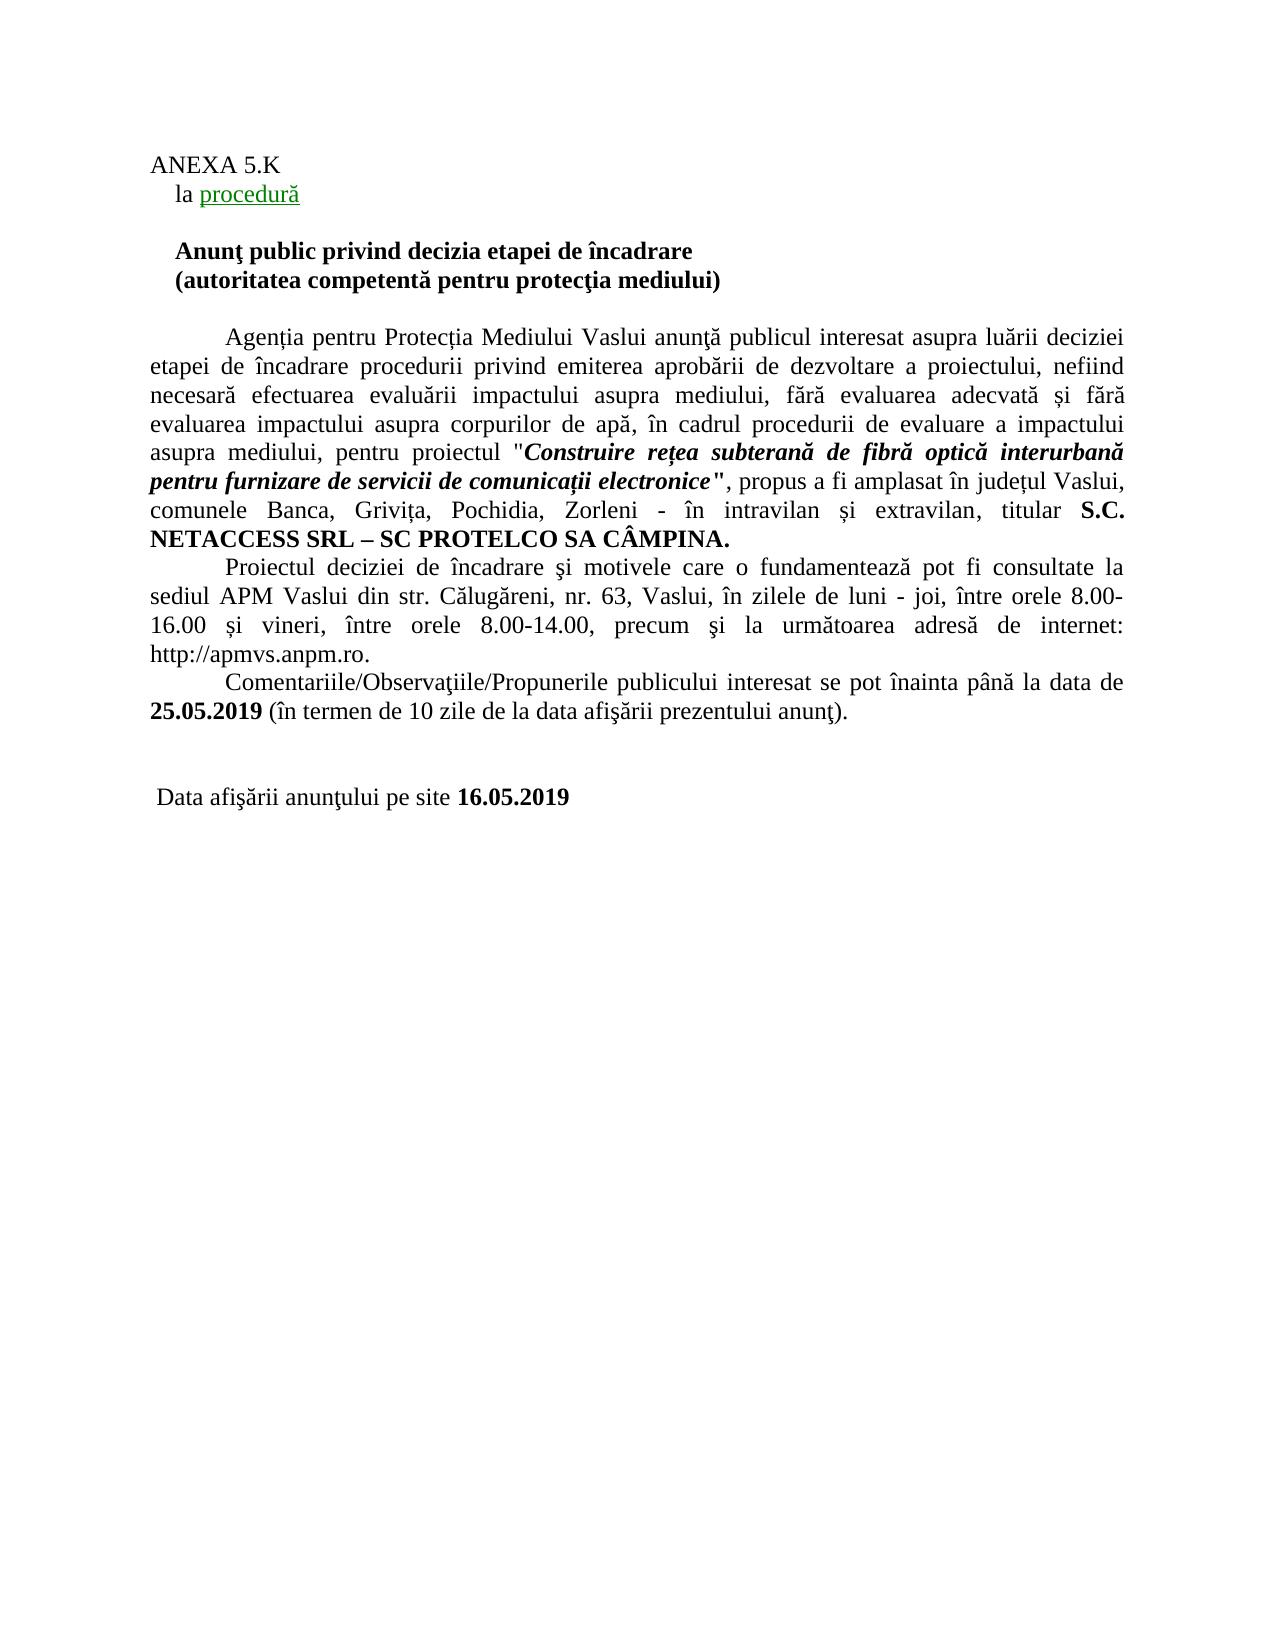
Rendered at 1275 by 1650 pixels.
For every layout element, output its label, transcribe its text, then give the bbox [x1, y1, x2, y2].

text Anunţ public privind decizia etapei de încadrare [150, 236, 1125, 265]
text Data afişării anunţului pe site 16.05.2019 [150, 782, 1125, 811]
text (autoritatea competentă pentru protecţia mediului) [150, 265, 1125, 294]
text Comentariile/Observaţiile/Propunerile publicului interesat se pot înainta până la data de 25.05.2019 (în termen de 10 zile de la data afişării prezentului anunţ). [150, 667, 1125, 725]
text la procedură [150, 179, 1125, 207]
text Proiectul deciziei de încadrare şi motivele care o fundamentează pot fi consultate la sediul APM Vaslui din str. Călugăreni, nr. 63, Vaslui, în zilele de luni - joi, între orele 8.00-16.00 și vineri, între orele 8.00-14.00, precum şi la următoarea adresă de internet: http://apmvs.anpm.ro. [150, 552, 1125, 667]
text ANEXA 5.K [150, 150, 1125, 179]
text Agenția pentru Protecția Mediului Vaslui anunţă publicul interesat asupra luării deciziei etapei de încadrare procedurii privind emiterea aprobării de dezvoltare a proiectului, nefiind necesară efectuarea evaluării impactului asupra mediului, fără evaluarea adecvată și fără evaluarea impactului asupra corpurilor de apă, în cadrul procedurii de evaluare a impactului asupra mediului, pentru proiectul "Construire rețea subterană de fibră optică interurbană pentru furnizare de servicii de comunicații electronice", propus a fi amplasat în județul Vaslui, comunele Banca, Grivița, Pochidia, Zorleni - în intravilan și extravilan, titular S.C. NETACCESS SRL – SC PROTELCO SA CÂMPINA. [150, 322, 1125, 552]
